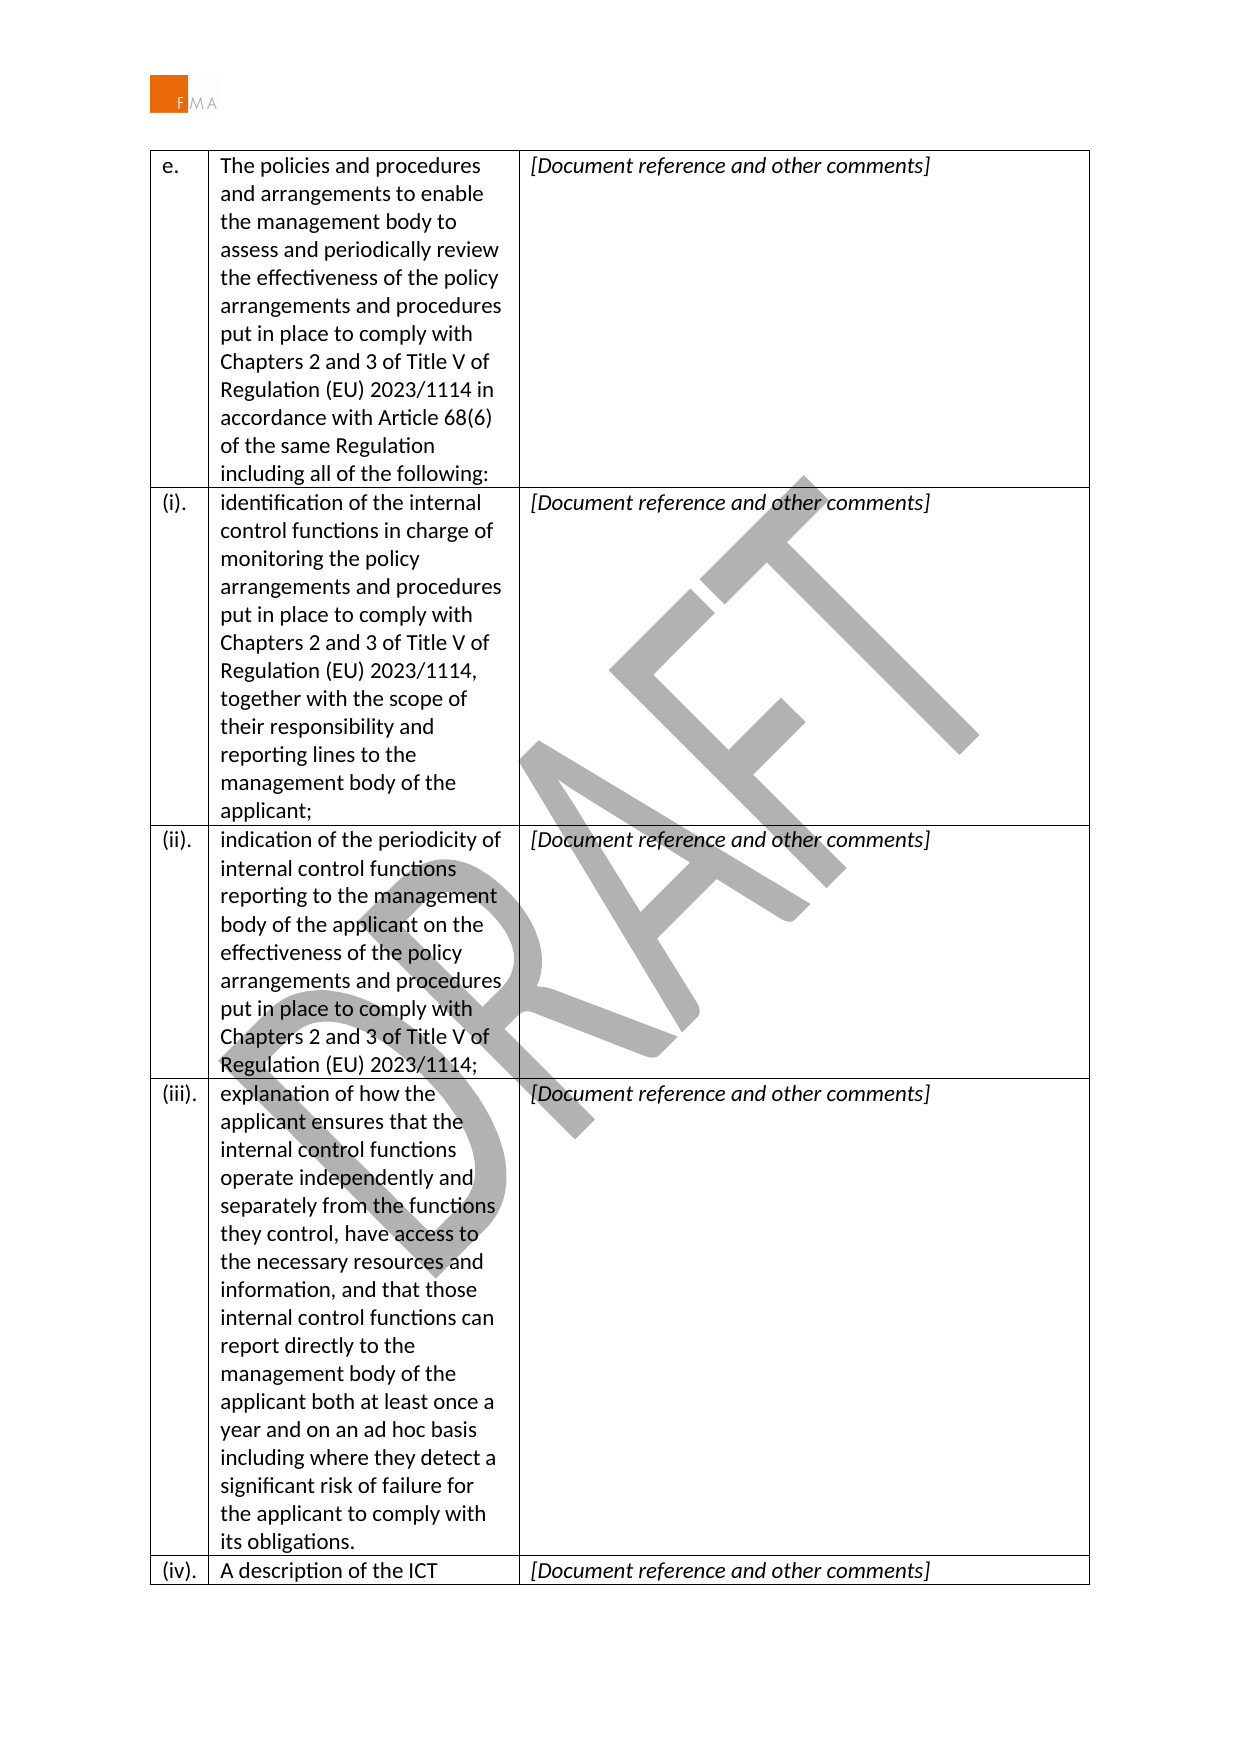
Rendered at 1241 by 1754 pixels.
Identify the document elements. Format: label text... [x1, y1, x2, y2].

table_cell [520, 1556, 1089, 1584]
table_cell [Document reference and other comments] [520, 1079, 1089, 1555]
table_cell [Document reference and other comments] [520, 488, 1089, 824]
table_cell The policies and procedures and arrangements to enable the management body to assess and periodically review the effectiveness of the policy arrangements and procedures put in place to comply with Chapters 2 and 3 of Title V of Regulation (EU) 2023/1114 in accordance with Article 68(6) of the same Regulation including all of the following: [209, 151, 519, 487]
table_cell e. [151, 151, 208, 487]
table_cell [520, 151, 1089, 487]
table_cell explanation of how the applicant ensures that the internal control functions operate independently and separately from the functions they control, have access to the necessary resources and information, and that those internal control functions can report directly to the management body of the applicant both at least once a year and on an ad hoc basis including where they detect a significant risk of failure for the applicant to comply with its obligations. [209, 1079, 519, 1555]
table_cell (iii). [151, 1079, 208, 1555]
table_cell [209, 1556, 519, 1584]
picture [150, 75, 220, 113]
table_cell (iv). [151, 1556, 208, 1584]
table_cell (i). [151, 488, 208, 824]
table_cell [Document reference and other comments] [520, 826, 1089, 1078]
table_cell (ii). [151, 826, 208, 1078]
table_cell identification of the internal control functions in charge of monitoring the policy arrangements and procedures put in place to comply with Chapters 2 and 3 of Title V of Regulation (EU) 2023/1114, together with the scope of their responsibility and reporting lines to the management body of the applicant; [209, 488, 519, 824]
table_cell indication of the periodicity of internal control functions reporting to the management body of the applicant on the effectiveness of the policy arrangements and procedures put in place to comply with Chapters 2 and 3 of Title V of Regulation (EU) 2023/1114; [209, 826, 519, 1078]
